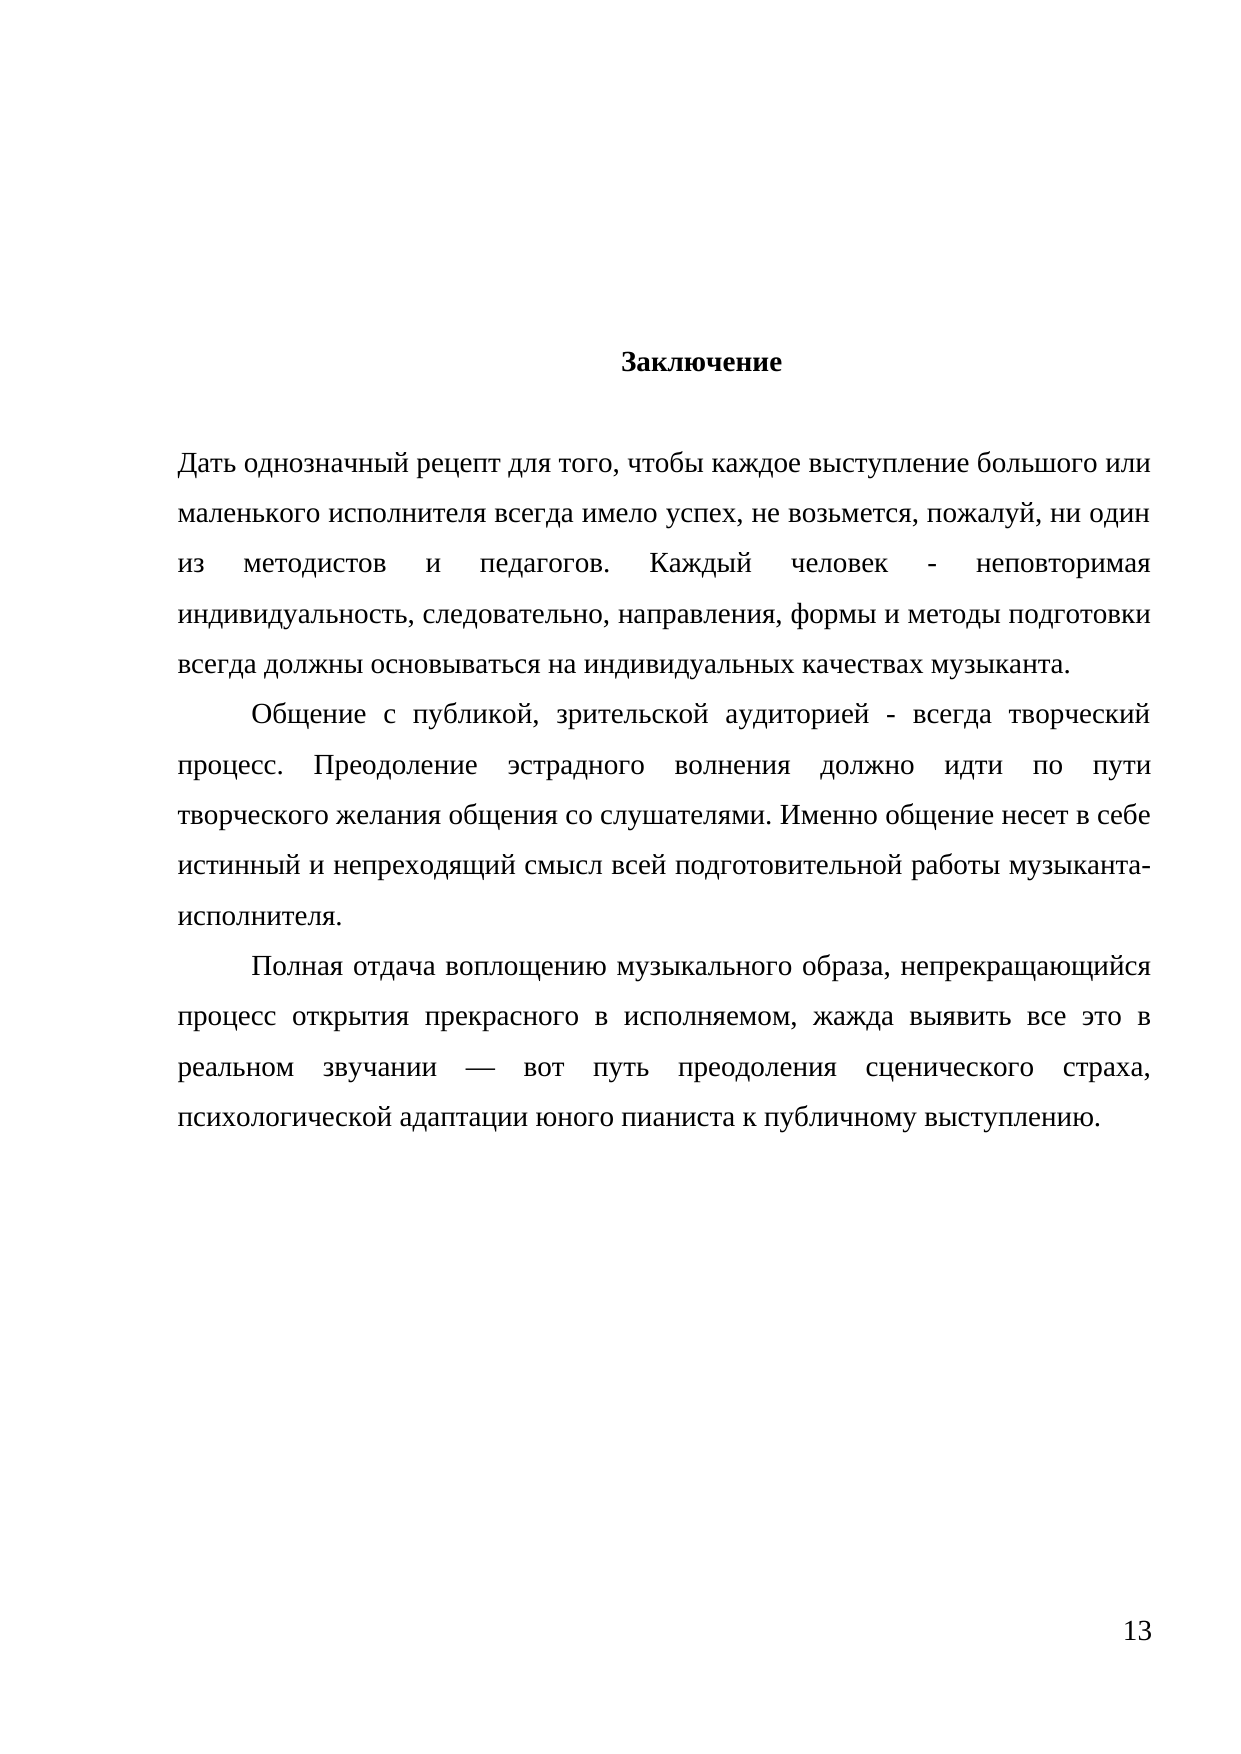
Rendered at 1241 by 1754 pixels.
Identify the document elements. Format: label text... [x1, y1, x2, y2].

text Полная отдача воплощению музыкального образа, непрекращающийся процесс открытия прекрасного в исполняемом, жажда выявить все это в реальном звучании — вот путь преодоления сценического страха, психологической адаптации юного пианиста к публичному выступлению. [177, 948, 1152, 1133]
text Общение с публикой, зрительской аудиторией - всегда творческий процесс. Преодоление эстрадного волнения должно идти по пути творческого желания общения со слушателями. Именно общение несет в себе истинный и непреходящий смысл всей подготовительной работы музыканта-исполнителя. [177, 697, 1152, 931]
subtitle Заключение [177, 344, 1152, 378]
text Дать однозначный рецепт для того, чтобы каждое выступление большого или маленького исполнителя всегда имело успех, не возьмется, пожалуй, ни один из методистов и педагогов. Каждый человек - неповторимая индивидуальность, следовательно, направления, формы и методы подготовки всегда должны основываться на индивидуальных качествах музыканта. [177, 395, 1152, 680]
